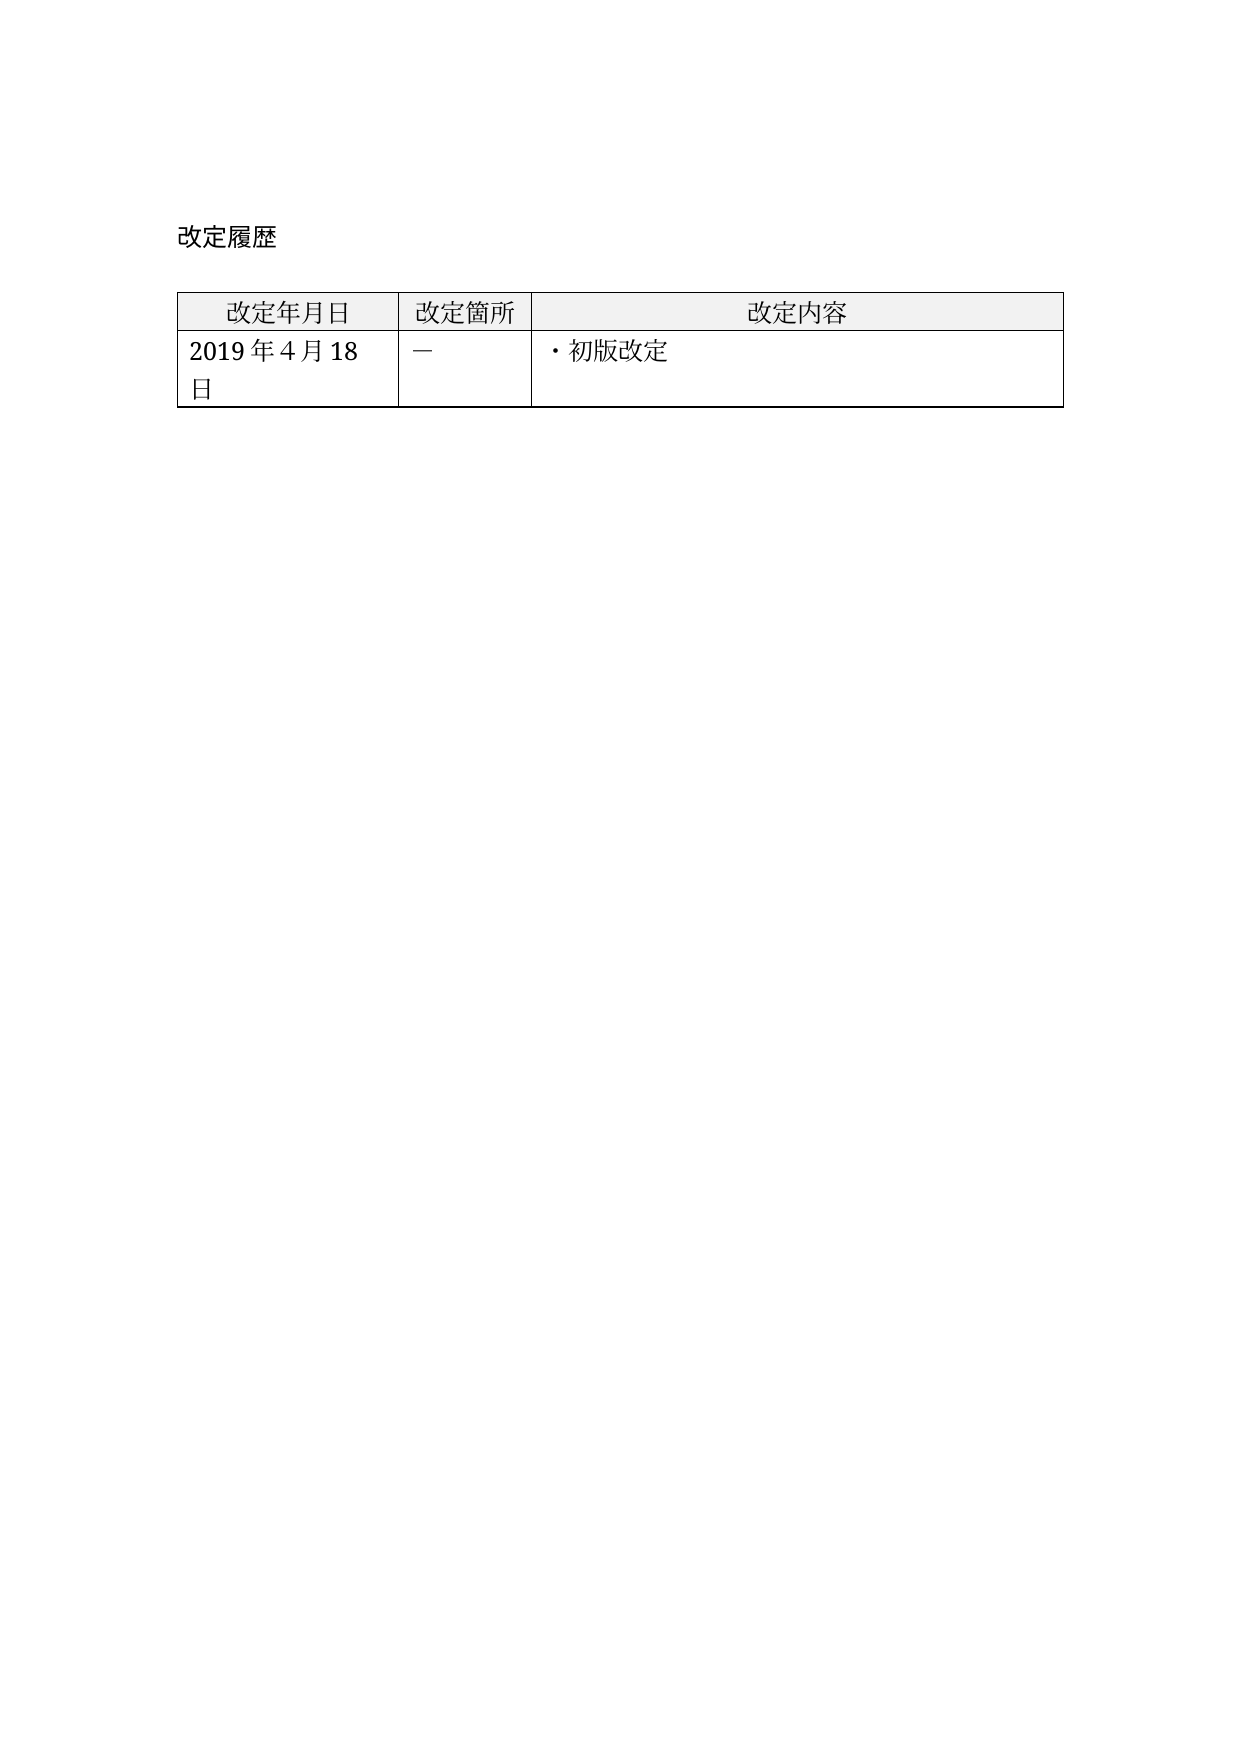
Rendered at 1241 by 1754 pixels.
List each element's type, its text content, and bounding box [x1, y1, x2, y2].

table_cell ・初版改定 [532, 331, 1063, 406]
table_cell － [399, 331, 531, 406]
table_header 改定内容 [532, 293, 1063, 330]
table_header 改定箇所 [399, 293, 531, 330]
table_header 改定年月日 [178, 293, 398, 330]
text 改定履歴 [177, 217, 1063, 254]
table_cell 2019年４月18日 [178, 331, 398, 406]
